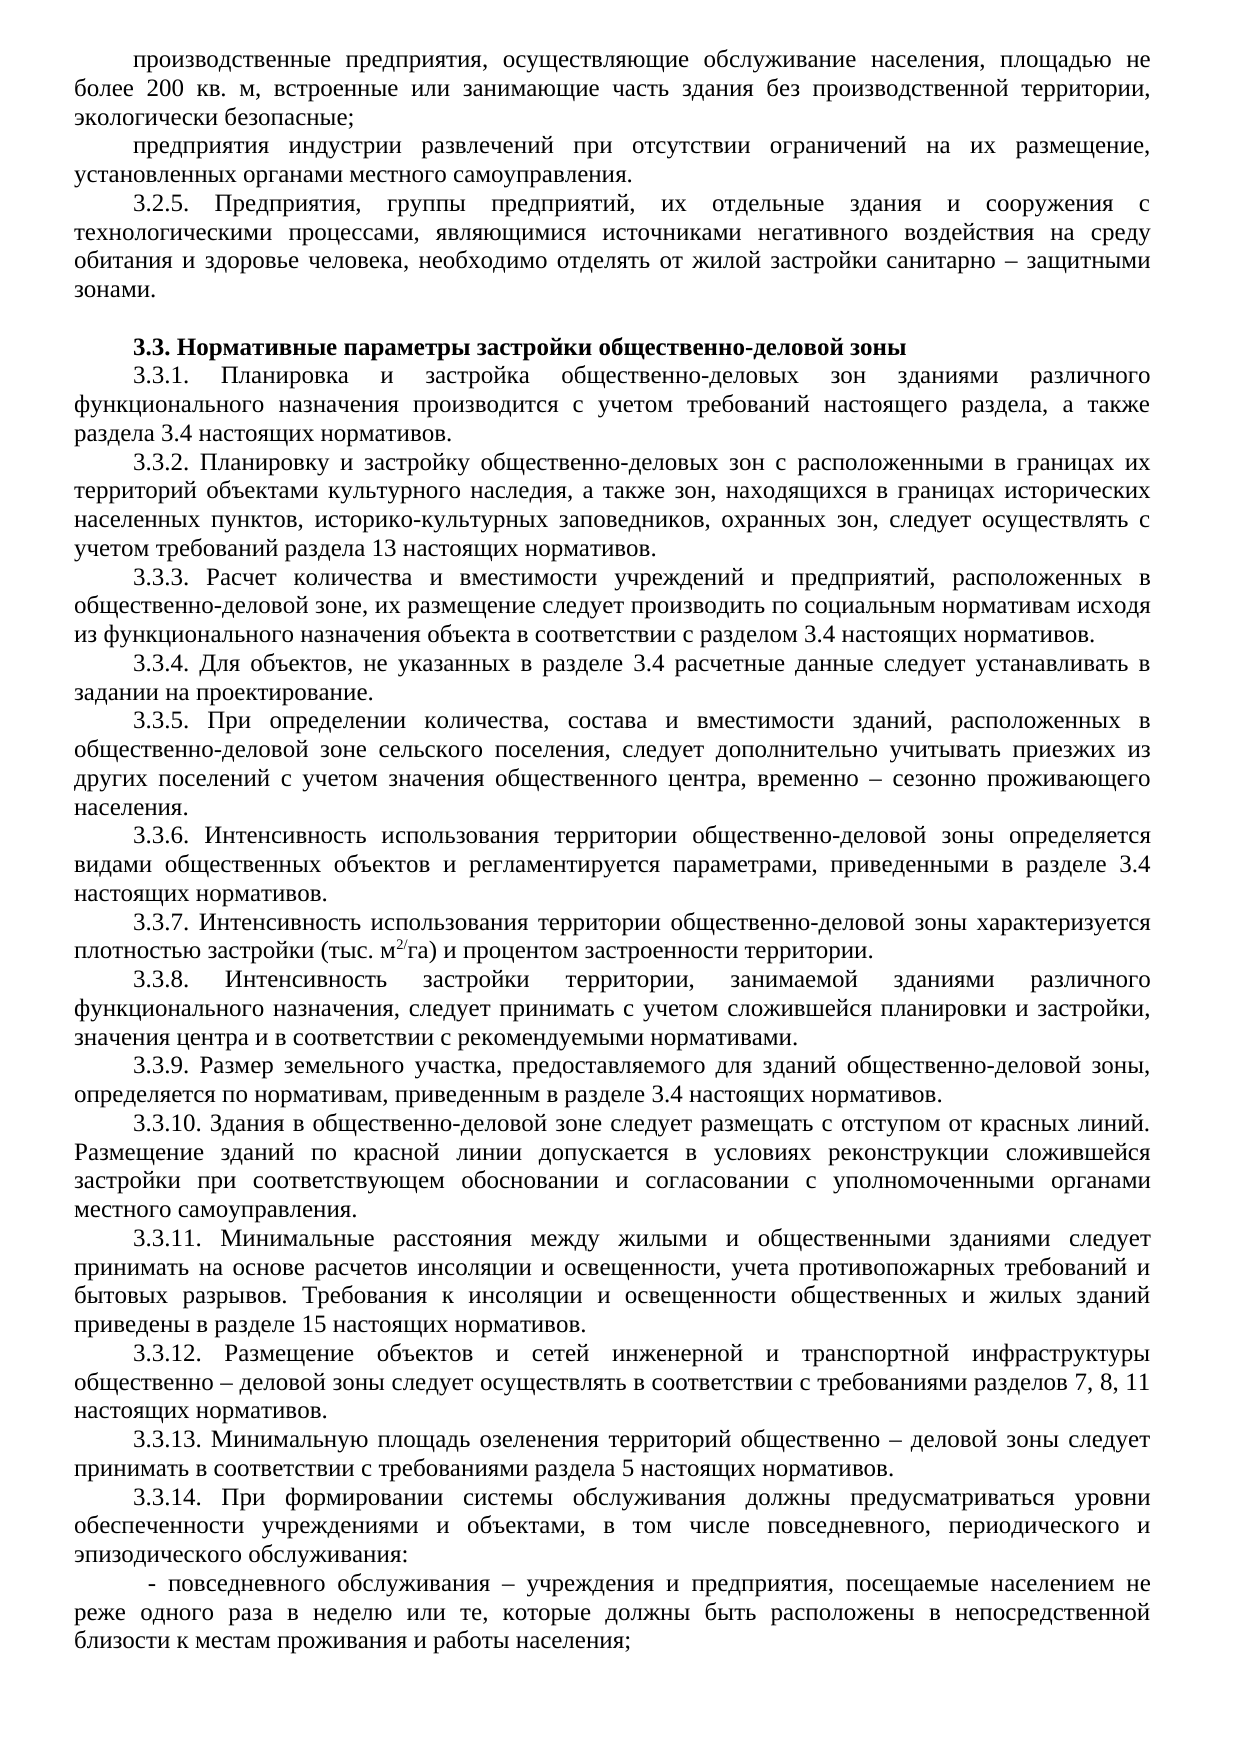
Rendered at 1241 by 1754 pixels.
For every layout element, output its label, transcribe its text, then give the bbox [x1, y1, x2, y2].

text 3.2.5. Предприятия, группы предприятий, их отдельные здания и сооружения с технологическими процессами, являющимися источниками негативного воздействия на среду обитания и здоровье человека, необходимо отделять от жилой застройки санитарно – защитными зонами. [74, 188, 1152, 303]
text - повседневного обслуживания – учреждения и предприятия, посещаемые населением не реже одного раза в неделю или те, которые должны быть расположены в непосредственной близости к местам проживания и работы населения; [74, 1568, 1152, 1654]
text 3.3.2. Планировку и застройку общественно-деловых зон с расположенными в границах их территорий объектами культурного наследия, а также зон, находящихся в границах исторических населенных пунктов, историко-культурных заповедников, охранных зон, следует осуществлять с учетом требований раздела 13 настоящих нормативов. [74, 447, 1152, 562]
text 3.3.12. Размещение объектов и сетей инженерной и транспортной инфраструктуры общественно – деловой зоны следует осуществлять в соответствии с требованиями разделов 7, 8, 11 настоящих нормативов. [74, 1338, 1152, 1424]
text 3.3.3. Расчет количества и вместимости учреждений и предприятий, расположенных в общественно-деловой зоне, их размещение следует производить по социальным нормативам исходя из функционального назначения объекта в соответствии с разделом 3.4 настоящих нормативов. [74, 562, 1152, 648]
text 3.3.13. Минимальную площадь озеленения территорий общественно – деловой зоны следует принимать в соответствии с требованиями раздела 5 настоящих нормативов. [74, 1424, 1152, 1482]
text предприятия индустрии развлечений при отсутствии ограничений на их размещение, установленных органами местного самоуправления. [74, 131, 1152, 188]
text 3.3. Нормативные параметры застройки общественно-деловой зоны [74, 332, 1152, 361]
text 3.3.1. Планировка и застройка общественно-деловых зон зданиями различного функционального назначения производится с учетом требований настоящего раздела, а также раздела 3.4 настоящих нормативов. [74, 361, 1152, 447]
text 3.3.4. Для объектов, не указанных в разделе 3.4 расчетные данные следует устанавливать в задании на проектирование. [74, 648, 1152, 706]
text 3.3.9. Размер земельного участка, предоставляемого для зданий общественно-деловой зоны, определяется по нормативам, приведенным в разделе 3.4 настоящих нормативов. [74, 1051, 1152, 1108]
text 3.3.14. При формировании системы обслуживания должны предусматриваться уровни обеспеченности учреждениями и объектами, в том числе повседневного, периодического и эпизодического обслуживания: [74, 1482, 1152, 1568]
text 3.3.8. Интенсивность застройки территории, занимаемой зданиями различного функционального назначения, следует принимать с учетом сложившейся планировки и застройки, значения центра и в соответствии с рекомендуемыми нормативами. [74, 964, 1152, 1051]
text 3.3.6. Интенсивность использования территории общественно-деловой зоны определяется видами общественных объектов и регламентируется параметрами, приведенными в разделе 3.4 настоящих нормативов. [74, 821, 1152, 907]
text 3.3.7. Интенсивность использования территории общественно-деловой зоны характеризуется плотностью застройки (тыс. м2/га) и процентом застроенности территории. [74, 907, 1152, 964]
text производственные предприятия, осуществляющие обслуживание населения, площадью не более 200 кв. м, встроенные или занимающие часть здания без производственной территории, экологически безопасные; [74, 44, 1152, 131]
text 3.3.11. Минимальные расстояния между жилыми и общественными зданиями следует принимать на основе расчетов инсоляции и освещенности, учета противопожарных требований и бытовых разрывов. Требования к инсоляции и освещенности общественных и жилых зданий приведены в разделе 15 настоящих нормативов. [74, 1223, 1152, 1338]
text 3.3.10. Здания в общественно-деловой зоне следует размещать с отступом от красных линий. Размещение зданий по красной линии допускается в условиях реконструкции сложившейся застройки при соответствующем обосновании и согласовании с уполномоченными органами местного самоуправления. [74, 1108, 1152, 1223]
text 3.3.5. При определении количества, состава и вместимости зданий, расположенных в общественно-деловой зоне сельского поселения, следует дополнительно учитывать приезжих из других поселений с учетом значения общественного центра, временно – сезонно проживающего населения. [74, 706, 1152, 821]
